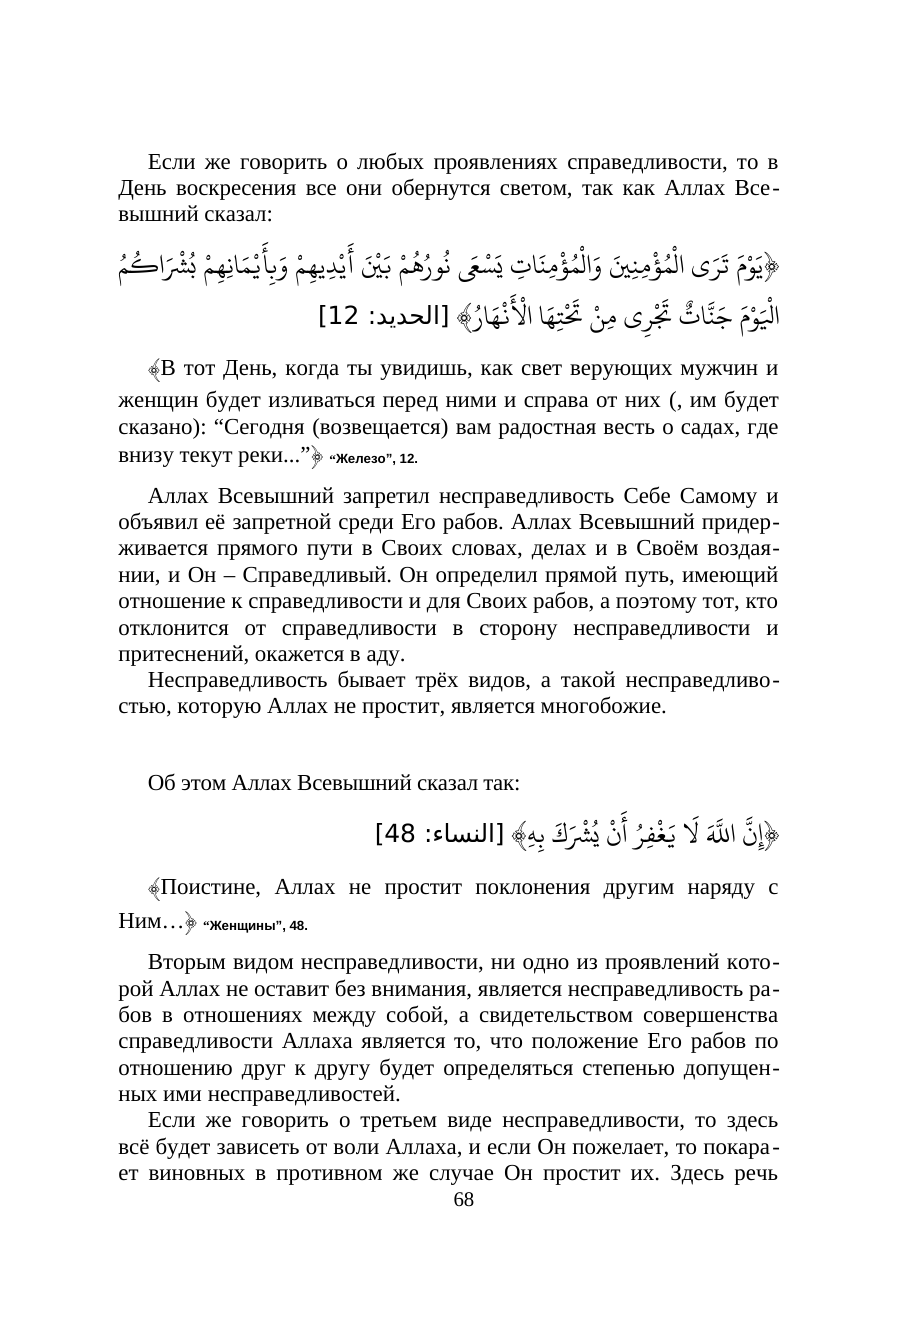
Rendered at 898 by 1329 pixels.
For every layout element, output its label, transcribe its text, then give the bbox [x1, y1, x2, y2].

text Несправедливость бывает трёх видов, а такой несправедливостью, которую Аллах не простит, является многобожие. [118, 666, 779, 719]
text ﴾Поистине, Аллах не простит поклонения другим наряду с Ним…﴿ “Женщины”, 48. [118, 872, 779, 940]
text ﴿إِنَّ اللَّهَ لَا يَغْفِرُ أَنْ يُشْرَكَ بِهِ﴾ [النساء: 48] [118, 808, 779, 859]
text Об этом Аллах Всевышний сказал так: [118, 769, 779, 795]
text Если же говорить о любых проявлениях справедливости, то в День воскресения все они обернутся светом, так как Аллах Всевышний сказал: [118, 148, 779, 227]
text Вторым видом несправедливости, ни одно из проявлений которой Аллах не оставит без внимания, является несправедливость рабов в отношениях между собой, а свидетельством совершенства справедливости Аллаха является то, что положение Его рабов по отношению друг к другу будет определяться степенью допущенных ими несправедливостей. [118, 948, 779, 1107]
text Аллах Всевышний запретил несправедливость Себе Самому и объявил её запретной среди Его рабов. Аллах Всевышний придерживается прямого пути в Своих словах, делах и в Своём воздаянии, и Он – Справедливый. Он определил прямой путь, имеющий отношение к справедливости и для Своих рабов, а поэтому тот, кто отклонится от справедливости в сторону несправедливости и притеснений, окажется в аду. [118, 482, 779, 666]
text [118, 1107, 779, 1186]
text ﴿يَوْمَ تَرَى الْمُؤْمِنِينَ وَالْمُؤْمِنَاتِ يَسْعَى نُورُهُمْ بَيْنَ أَيْدِيهِمْ وَبِأَيْمَانِهِمْ بُشْرَاكُمُ الْيَوْمَ جَنَّاتٌ تَجْرِي مِنْ تَحْتِهَا الْأَنْهَارُ﴾ [الحديد: 12] [118, 239, 779, 342]
text ﴾В тот День, когда ты увидишь, как свет верующих мужчин и женщин будет изливаться перед ними и справа от них (, им будет сказано): “Сегодня (возвещается) вам радостная весть о садах, где внизу текут реки...”﴿ “Железо”, 12. [118, 352, 779, 473]
